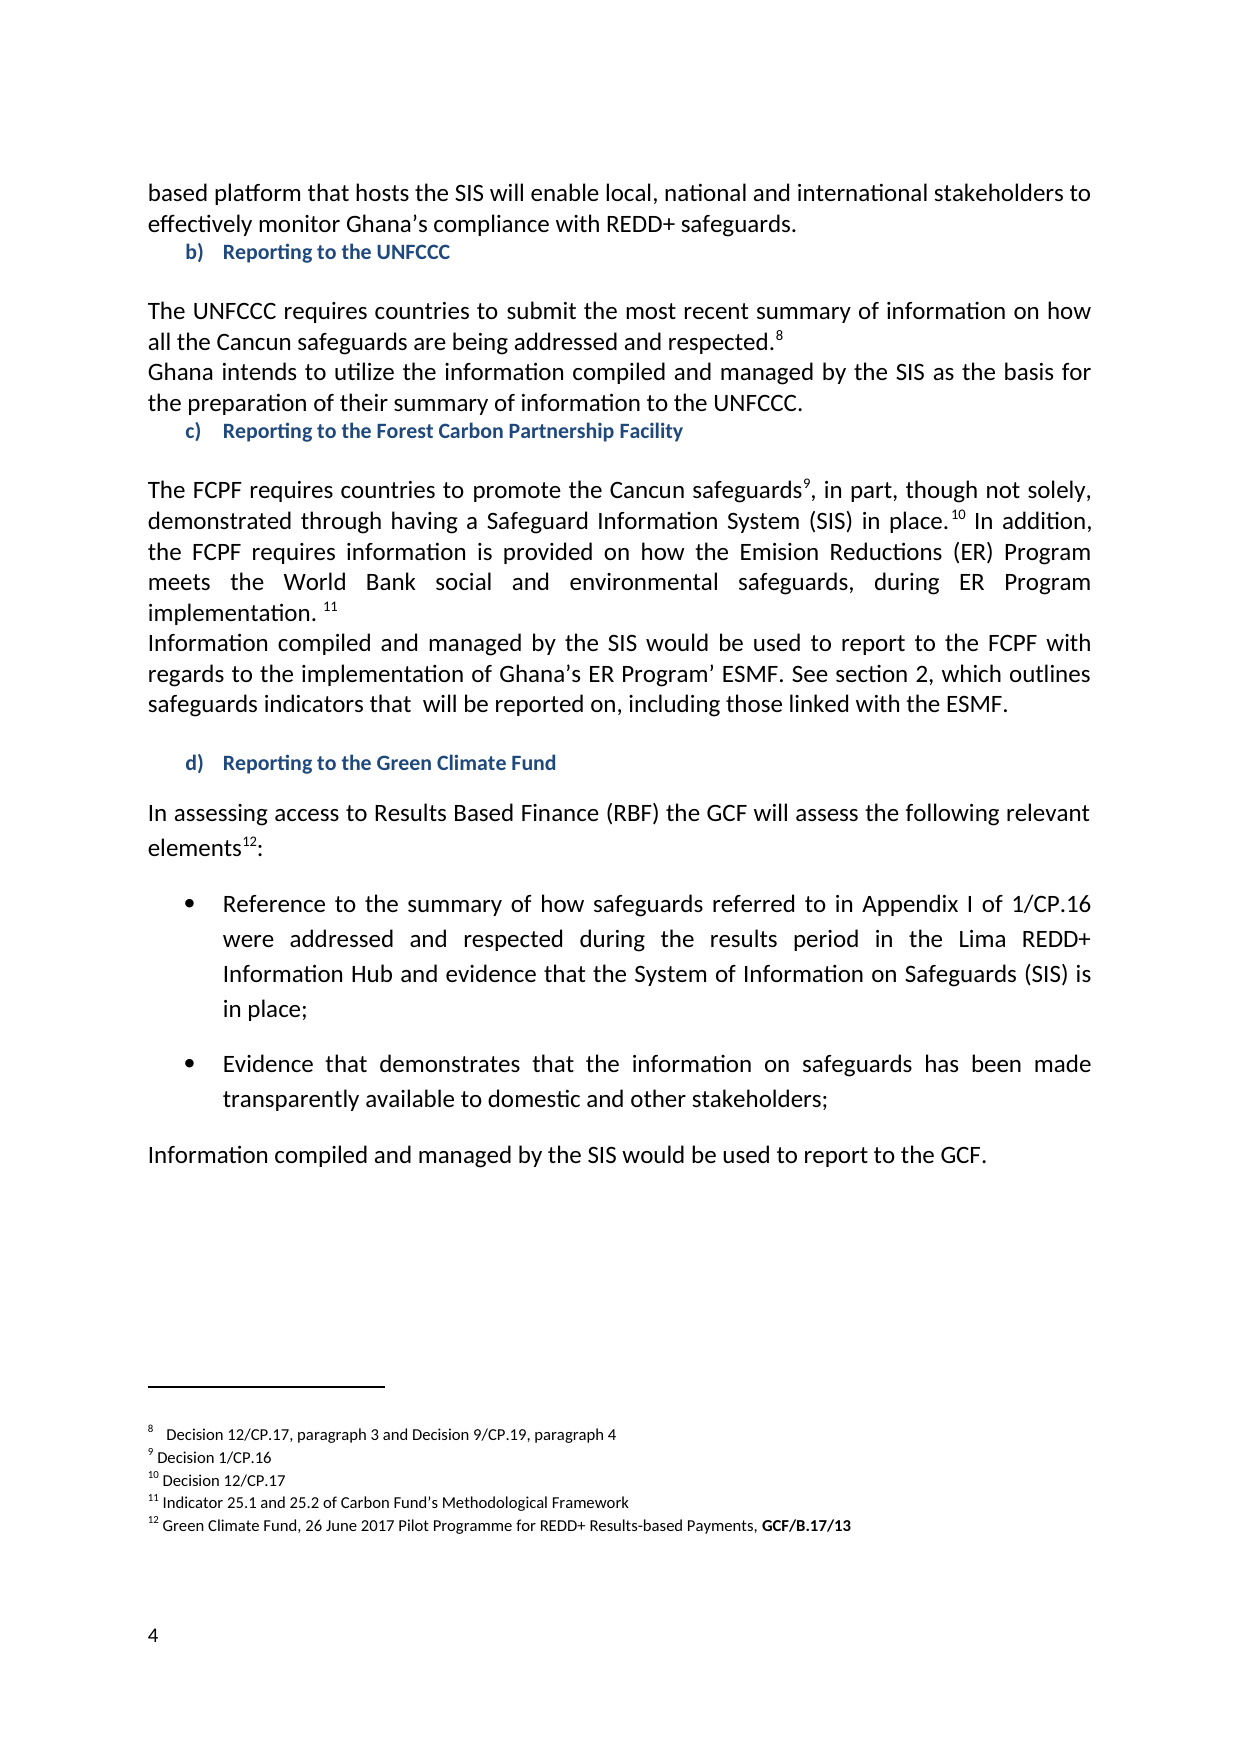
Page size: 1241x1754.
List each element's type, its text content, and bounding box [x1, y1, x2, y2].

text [148, 177, 1092, 238]
text The UNFCCC requires countries to submit the most recent summary of information on how all the Cancun safeguards are being addressed and respected. [148, 295, 1092, 356]
text Information compiled and managed by the SIS would be used to report to the FCPF with regards to the implementation of Ghana’s ER Program’ ESMF. See section 2, which outlines safeguards indicators that will be reported on, including those linked with the ESMF. [148, 627, 1092, 719]
list Evidence that demonstrates that the information on safeguards has been made transparently available to domestic and other stakeholders; [185, 1048, 1092, 1114]
list Reporting to the UNFCCC [185, 238, 1092, 265]
text The FCPF requires countries to promote the Cancun safeguards, in part, though not solely, demonstrated through having a Safeguard Information System (SIS) in place. In addition, the FCPF requires information is provided on how the Emision Reductions (ER) Program meets the World Bank social and environmental safeguards, during ER Program implementation. [148, 475, 1092, 627]
text Ghana intends to utilize the information compiled and managed by the SIS as the basis for the preparation of their summary of information to the UNFCCC. [148, 356, 1092, 417]
list Reference to the summary of how safeguards referred to in Appendix I of 1/CP.16 were addressed and respected during the results period in the Lima REDD+ Information Hub and evidence that the System of Information on Safeguards (SIS) is in place; [185, 888, 1092, 1023]
list Reporting to the Forest Carbon Partnership Facility [185, 417, 1092, 444]
text In assessing access to Results Based Finance (RBF) the GCF will assess the following relevant elements: [148, 797, 1092, 862]
list Reporting to the Green Climate Fund [185, 749, 1092, 776]
text Information compiled and managed by the SIS would be used to report to the GCF. [148, 1139, 1092, 1170]
